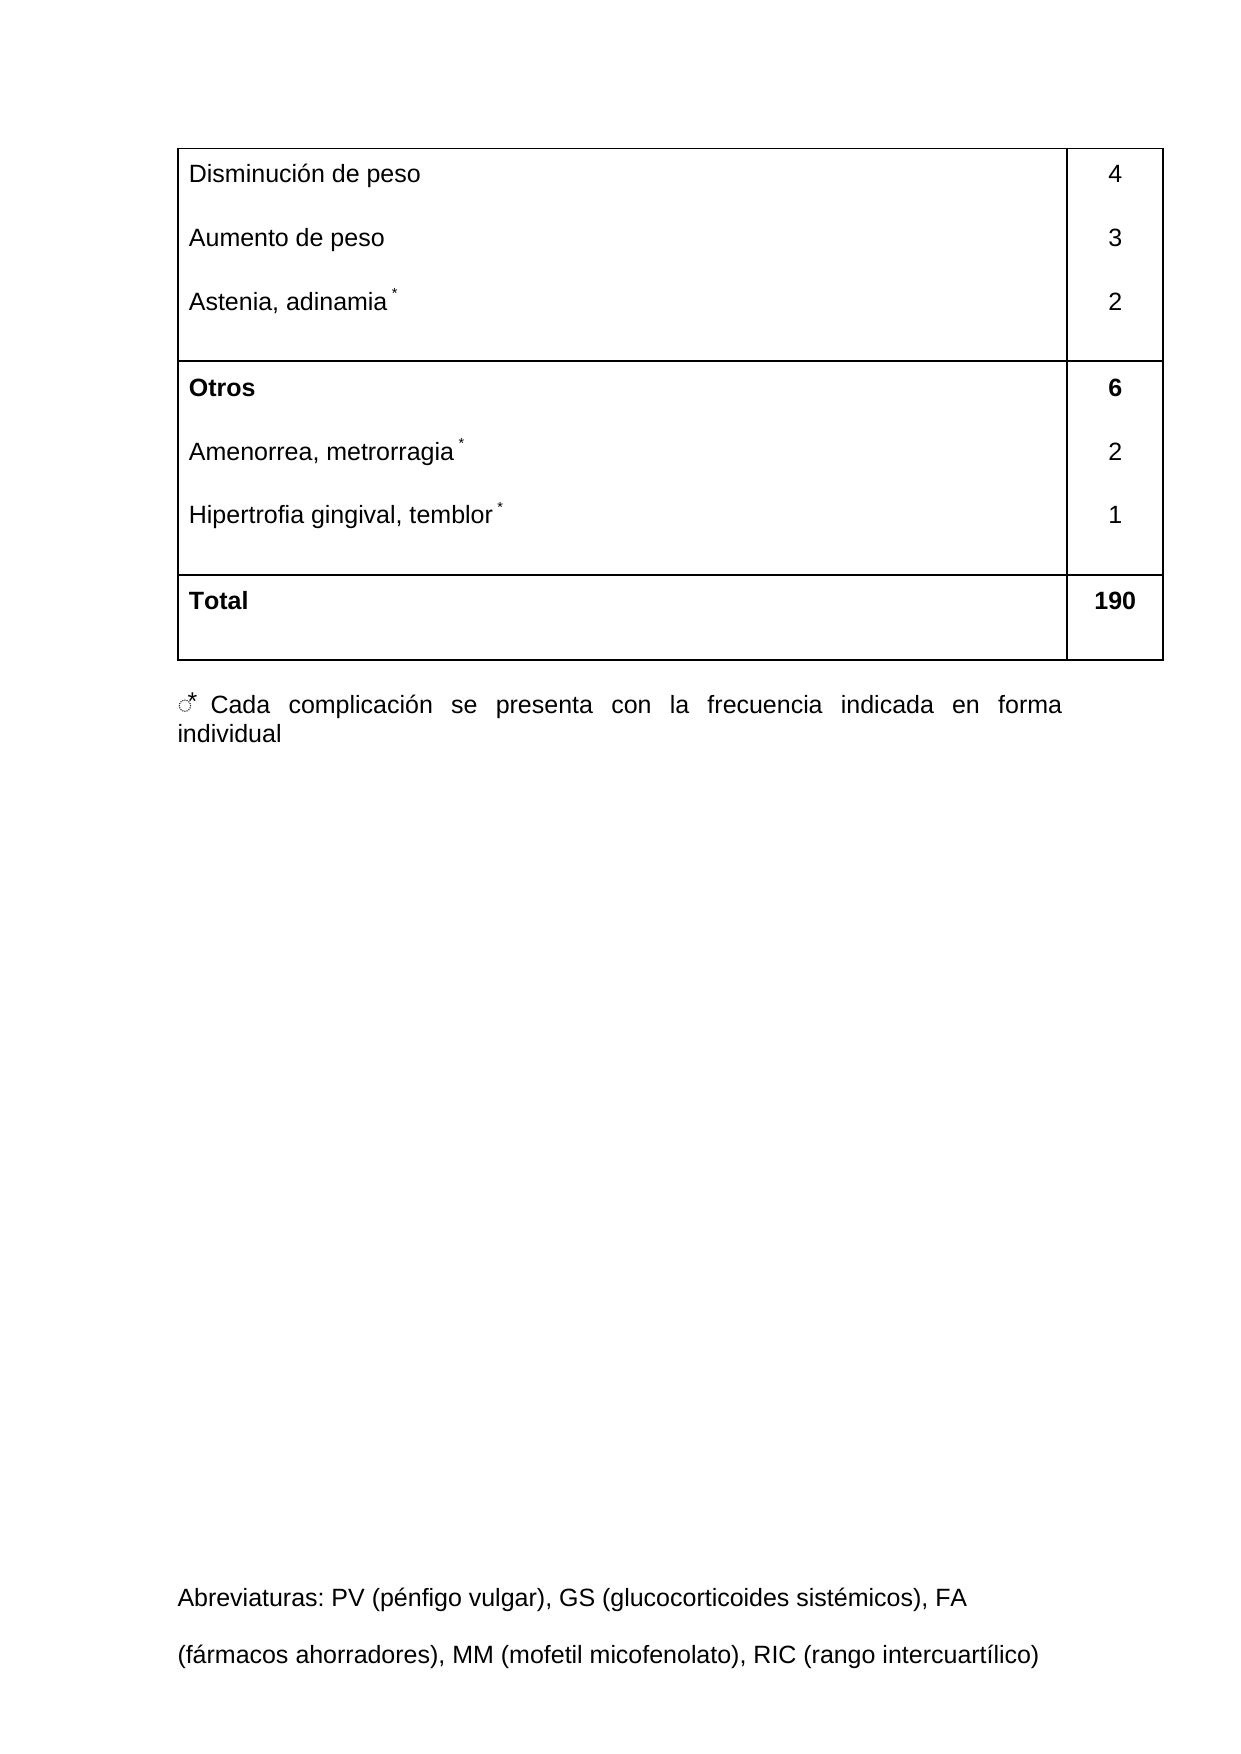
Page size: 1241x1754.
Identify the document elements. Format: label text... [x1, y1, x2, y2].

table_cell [179, 149, 1066, 360]
table_cell Total [179, 576, 1066, 659]
text ⃰ Cada complicación se presenta con la frecuencia indicada en forma individual [177, 690, 1063, 748]
table_cell Otros Amenorrea, metrorragia ⃰ Hipertrofia gingival, temblor ⃰ [179, 362, 1066, 574]
table_cell 11 4 3 2 [1068, 149, 1162, 360]
table_cell 6 2 1 [1068, 362, 1162, 574]
table_cell 190 [1068, 576, 1162, 659]
